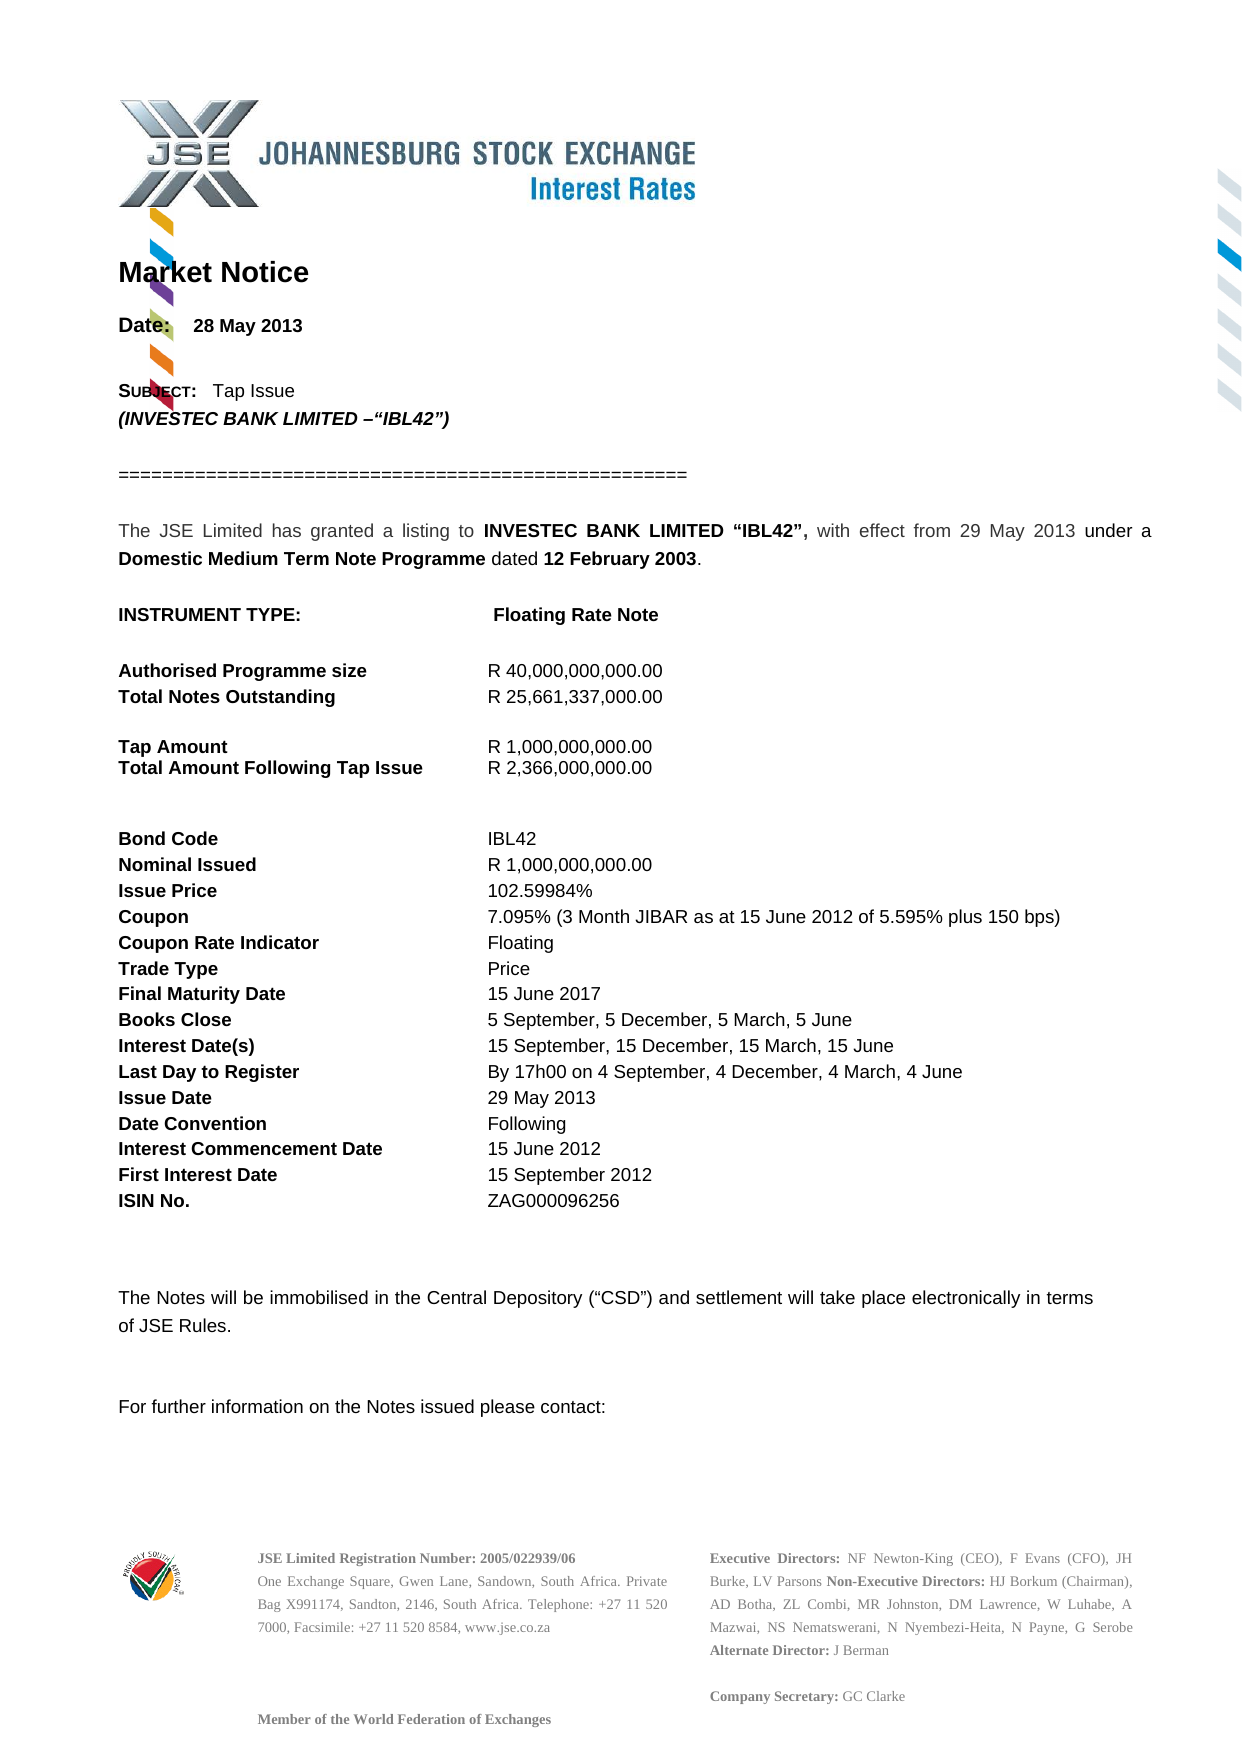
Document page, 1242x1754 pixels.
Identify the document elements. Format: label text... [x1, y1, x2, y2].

text (INVESTEC BANK LIMITED –“IBL42”) [118, 408, 1152, 457]
text Coupon Rate Indicator Floating [118, 932, 1104, 953]
text ISIN No. ZAG000096256 [118, 1190, 1161, 1211]
text Subject: Tap Issue [118, 380, 1152, 401]
text First Interest Date 15 September 2012 [118, 1164, 1104, 1186]
text Bond Code IBL42 [118, 828, 1104, 850]
picture [1217, 254, 1242, 412]
text ==================================================== [118, 464, 1107, 486]
text Interest Commencement Date 15 June 2012 [118, 1138, 1104, 1160]
picture [118, 100, 698, 207]
text INSTRUMENT TYPE: Floating Rate Note [118, 604, 1105, 626]
text Date: 28 May 2013 [118, 313, 1107, 337]
text Date Convention Following [118, 1112, 1104, 1134]
text Tap Amount R 1,000,000,000.00 [118, 736, 1107, 757]
text For further information on the Notes issued please contact: [118, 1396, 1095, 1417]
picture [118, 1545, 188, 1604]
text Total Notes Outstanding R 25,661,337,000.00 [118, 686, 1161, 707]
text Trade Type Price [118, 957, 1104, 979]
picture [1217, 168, 1242, 256]
text Issue Date 29 May 2013 [118, 1087, 1104, 1108]
text The JSE Limited has granted a listing to INVESTEC BANK LIMITED “IBL42”, with effect from 29 May 2013 under a Domestic Medium Term Note Programme dated 12 February 2003. [118, 520, 1152, 569]
text Issue Price 102.59984% [118, 880, 1104, 901]
text Market Notice [118, 255, 1107, 289]
text The Notes will be immobilised in the Central Depository (“CSD”) and settlement will take place electronically in terms of JSE Rules. [118, 1286, 1095, 1336]
text Last Day to Register By 17h00 on 4 September, 4 December, 4 March, 4 June [118, 1061, 1104, 1082]
text Nominal Issued R 1,000,000,000.00 [118, 854, 1104, 876]
text Total Amount Following Tap Issue R 2,366,000,000.00 [118, 757, 1107, 779]
text Final Maturity Date 15 June 2017 [118, 983, 1104, 1005]
text Interest Date(s) 15 September, 15 December, 15 March, 15 June [118, 1035, 1104, 1056]
text Books Close 5 September, 5 December, 5 March, 5 June [118, 1009, 1104, 1031]
text Coupon 7.095% (3 Month JIBAR as at 15 June 2012 of 5.595% plus 150 bps) [118, 906, 1104, 927]
text Authorised Programme size R 40,000,000,000.00 [118, 660, 1104, 682]
